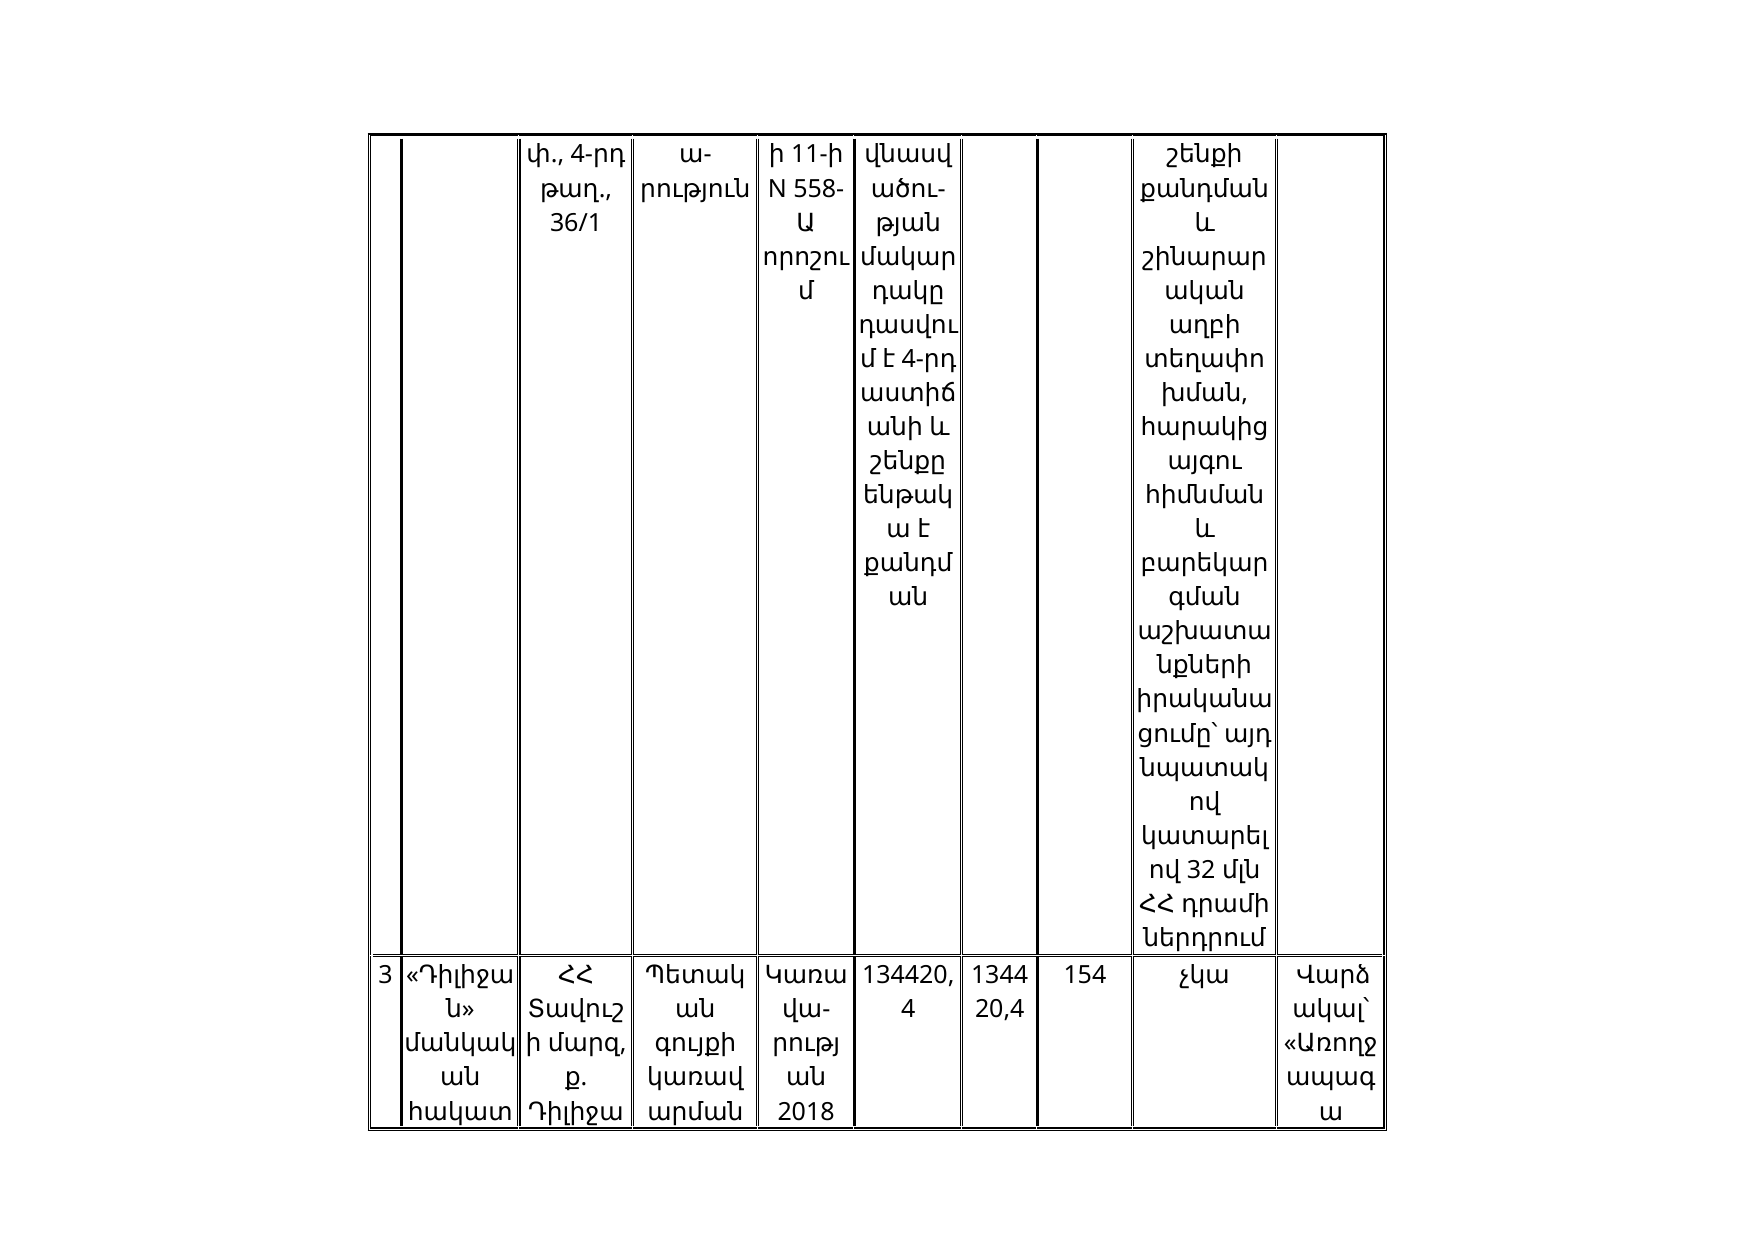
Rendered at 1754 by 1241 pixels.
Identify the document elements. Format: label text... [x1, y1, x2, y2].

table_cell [854, 136, 962, 954]
table_cell 1 [962, 135, 1037, 954]
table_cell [633, 957, 757, 1127]
table_cell 134420,4 [854, 957, 962, 1127]
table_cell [758, 135, 854, 954]
table_cell 2 [371, 136, 401, 954]
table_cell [519, 957, 633, 1127]
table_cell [401, 135, 519, 954]
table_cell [633, 136, 757, 954]
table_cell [758, 957, 854, 1127]
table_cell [1276, 954, 1385, 1127]
table_cell 3 [369, 954, 401, 1127]
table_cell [1133, 136, 1276, 954]
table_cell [1276, 136, 1383, 954]
table_cell 154 [1037, 957, 1132, 1127]
table_cell գույք [1037, 136, 1132, 954]
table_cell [519, 136, 633, 954]
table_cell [401, 954, 519, 1127]
table_cell 134420,4 [962, 957, 1037, 1127]
table_cell չկա [1133, 957, 1276, 1127]
